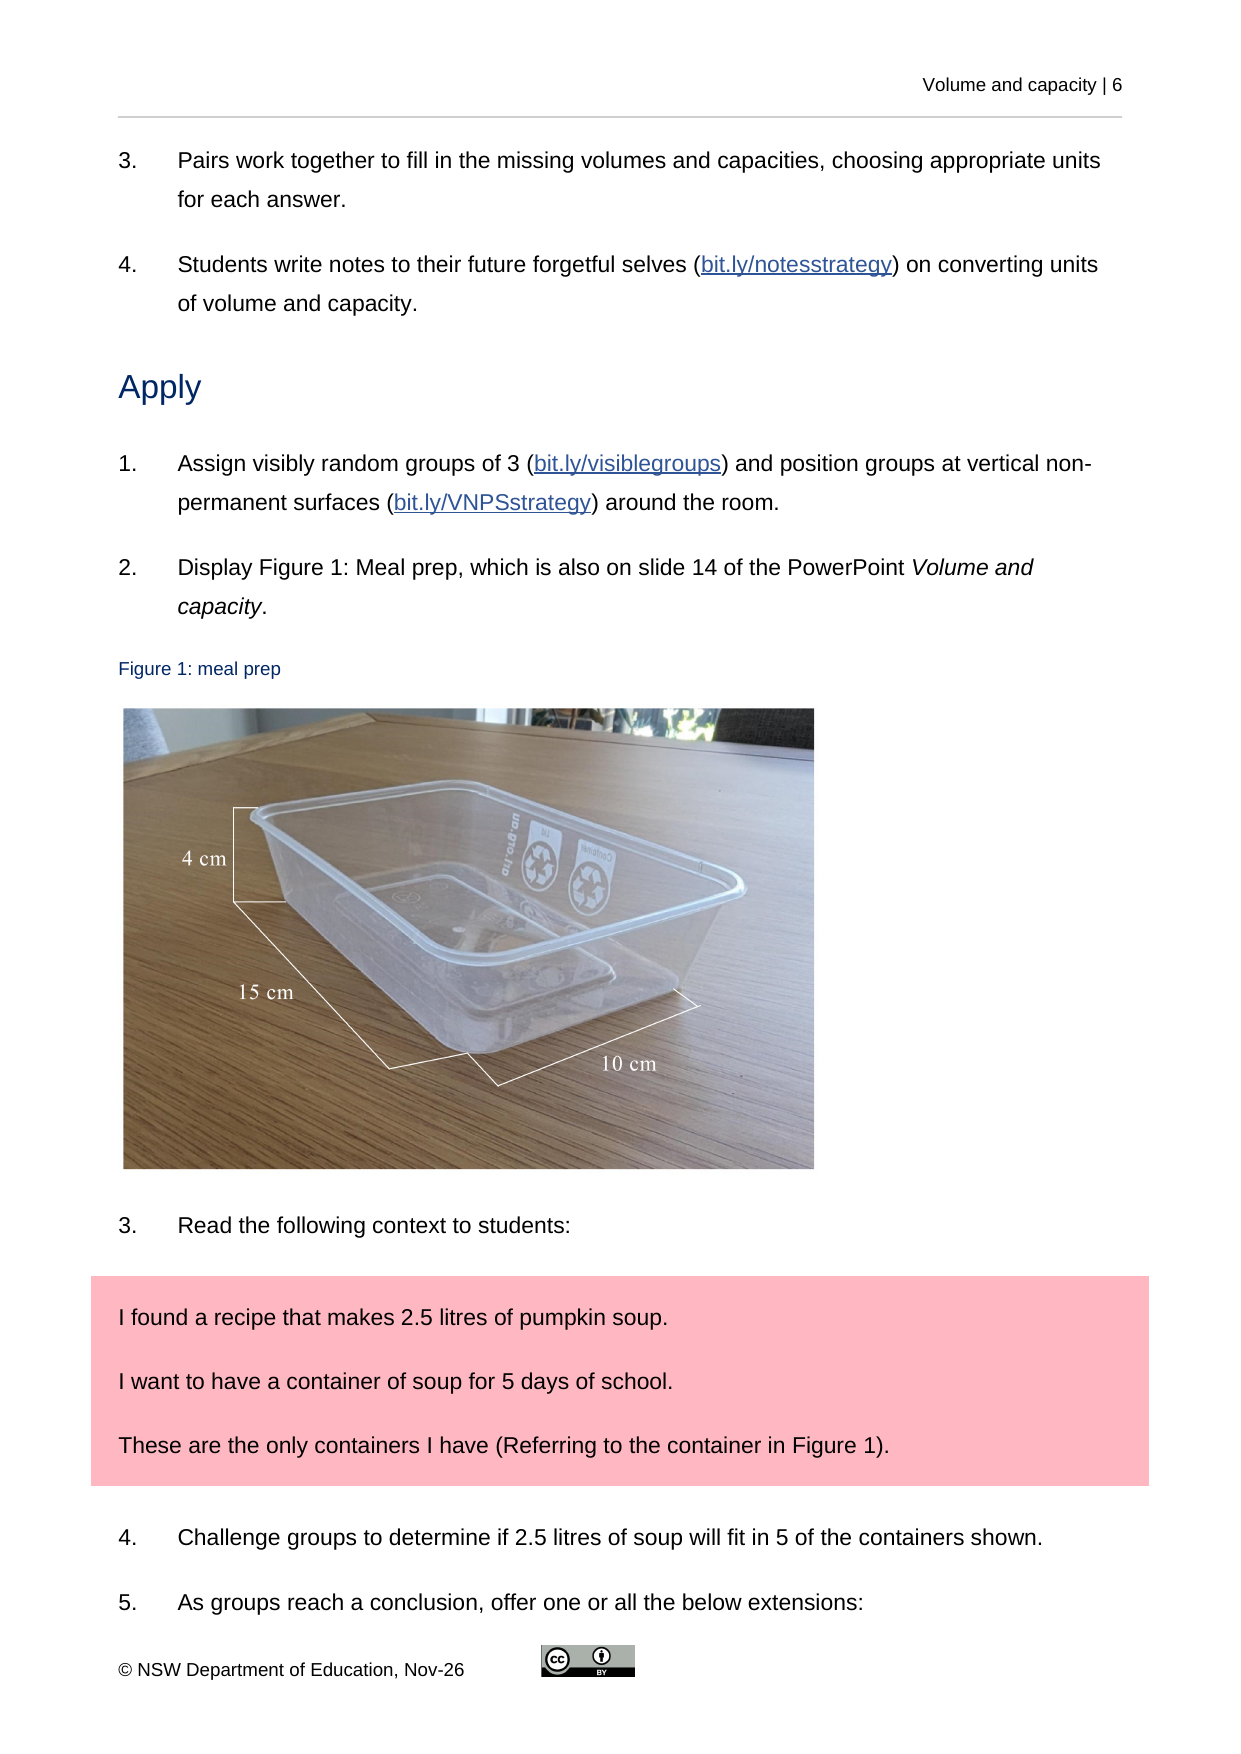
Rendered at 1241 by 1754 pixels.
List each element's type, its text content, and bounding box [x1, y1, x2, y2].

list Display Figure 1: Meal prep, which is also on slide 14 of the PowerPoint Volume and capacity. [118, 553, 1122, 619]
list Students write notes to their future forgetful selves (bit.ly/notesstrategy) on converting units of volume and capacity. [118, 251, 1122, 316]
list Assign visibly random groups of 3 (bit.ly/visiblegroups) and position groups at vertical non-permanent surfaces (bit.ly/VNPSstrategy) around the room. [118, 449, 1122, 515]
picture [118, 704, 819, 1174]
list Read the following context to students: [118, 1212, 1122, 1238]
list As groups reach a conclusion, offer one or all the below extensions: [118, 1588, 1122, 1615]
text I want to have a container of soup for 5 days of school. [97, 1341, 1143, 1394]
text Figure 1: meal prep [118, 657, 1122, 679]
text These are the only containers I have (Referring to the container in Figure 1). [97, 1405, 1143, 1479]
list Pairs work together to fill in the missing volumes and capacities, choosing appropriate units for each answer. [118, 147, 1122, 212]
list Challenge groups to determine if 2.5 litres of soup will fit in 5 of the containers shown. [118, 1524, 1122, 1550]
text I found a recipe that makes 2.5 litres of pumpkin soup. [97, 1283, 1143, 1330]
subtitle Apply [118, 367, 1122, 405]
picture [541, 1645, 635, 1677]
